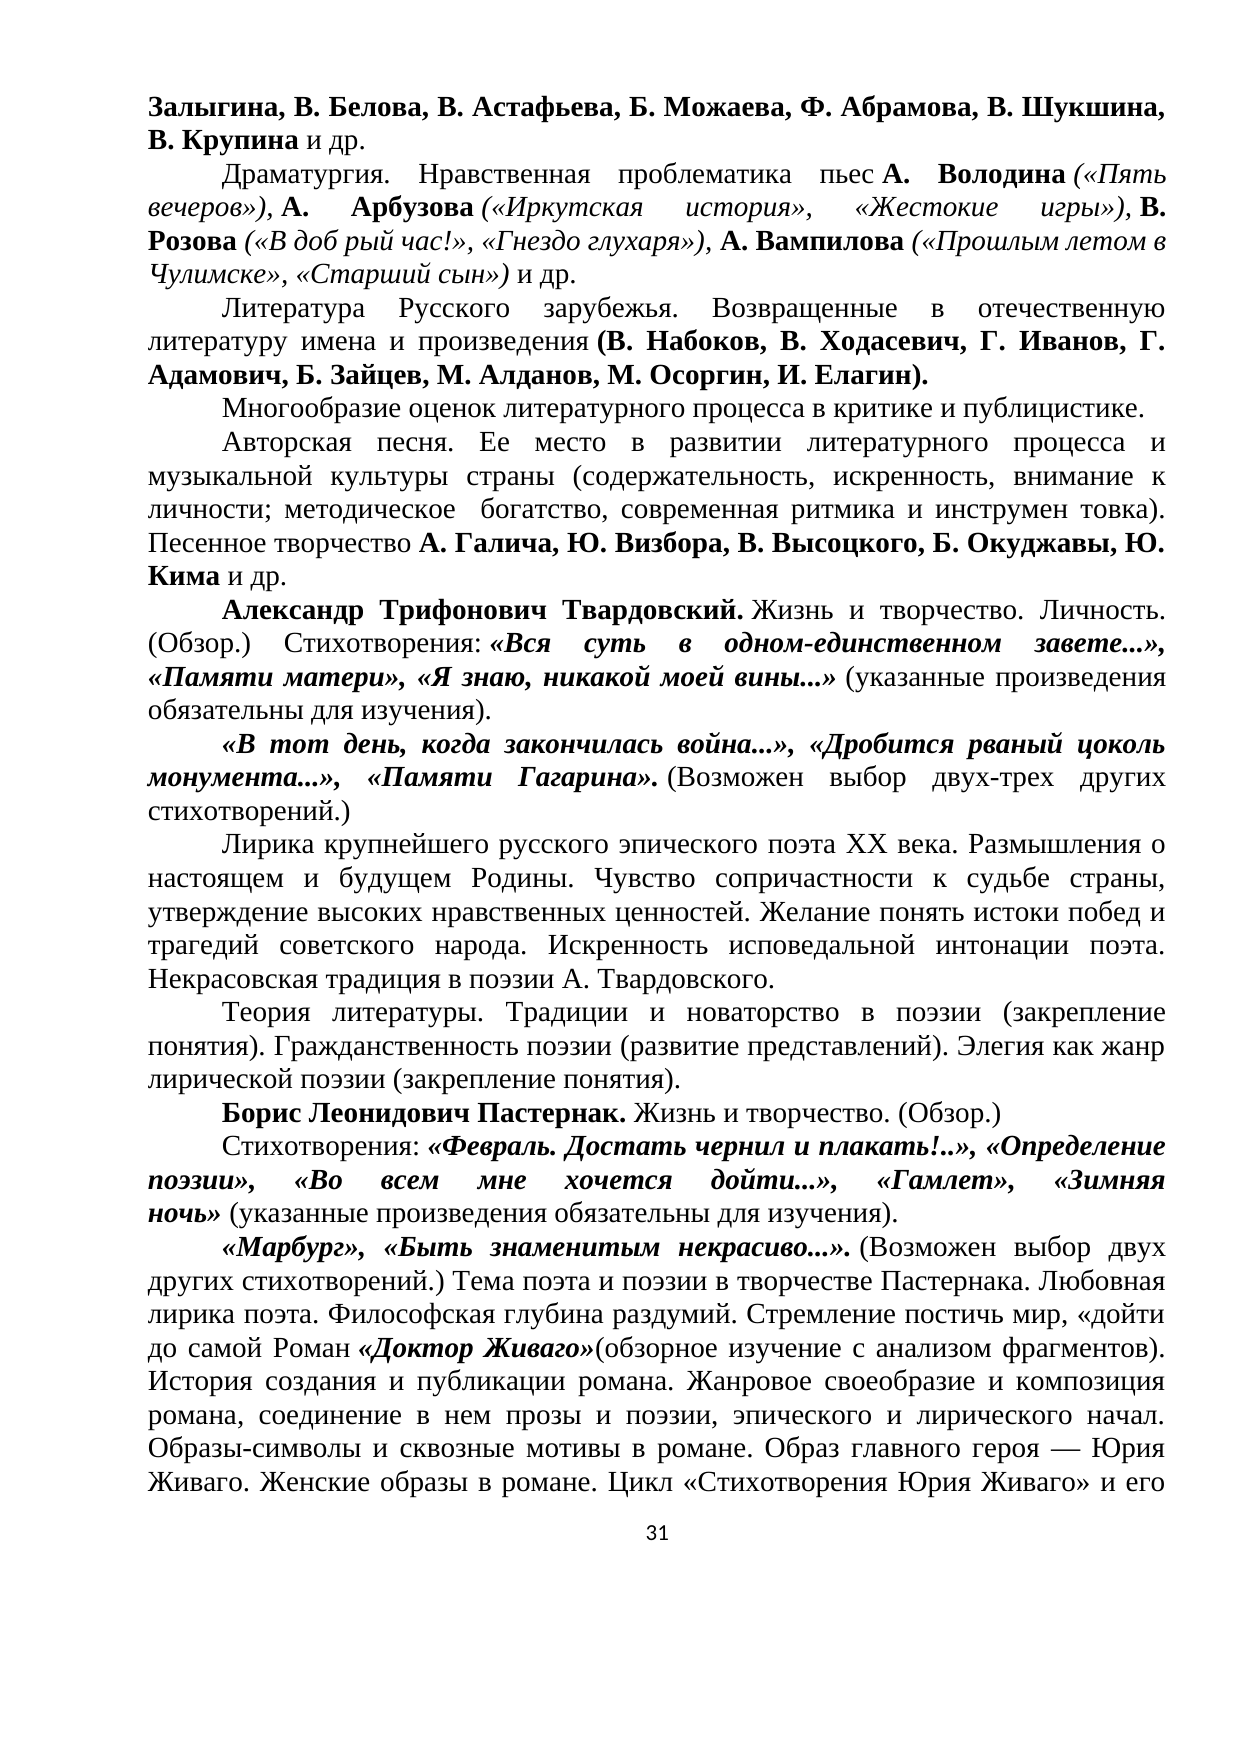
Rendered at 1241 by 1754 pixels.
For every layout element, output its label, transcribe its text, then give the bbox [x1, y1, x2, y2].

text Борис Леонидович Пастернак. Жизнь и творчество. (Обзор.) [148, 1095, 1166, 1128]
text Драматургия. Нравственная проблематика пьес А. Володина («Пять вечеров»), А. Арбузова («Иркутская история», «Жестокие игры»), В. Розова («В доб рый час!», «Гнездо глухаря»), А. Вампилова («Прошлым летом в Чулимске», «Старший сын») и др. [148, 156, 1166, 290]
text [148, 1229, 1166, 1497]
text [148, 89, 1166, 156]
text Многообразие оценок литературного процесса в критике и публицистике. [148, 391, 1166, 424]
text «В тот день, когда закончилась война...», «Дробится рваный цоколь монумента...», «Памяти Гагарина». (Возможен выбор двух-трех других стихотворений.) [148, 726, 1166, 827]
text Авторская песня. Ее место в развитии литературного процесса и музыкальной культуры страны (содержательность, искренность, внимание к личности; методическое богатство, современная ритмика и инструмен товка). Песенное творчество А. Галича, Ю. Визбора, В. Высоцкого, Б. Окуджавы, Ю. Кима и др. [148, 424, 1166, 592]
text Теория литературы. Традиции и новаторство в поэзии (закрепление понятия). Гражданственность поэзии (развитие представлений). Элегия как жанр лирической поэзии (закрепление понятия). [148, 994, 1166, 1095]
text Литература Русского зарубежья. Возвращенные в отечественную литературу имена и произведения (В. Набоков, В. Ходасевич, Г. Иванов, Г. Адамович, Б. Зайцев, М. Алданов, М. Осоргин, И. Елагин). [148, 290, 1166, 391]
text Лирика крупнейшего русского эпического поэта XX века. Размышления о настоящем и будущем Родины. Чувство сопричастности к судьбе страны, утверждение высоких нравственных ценностей. Желание понять истоки побед и трагедий советского народа. Искренность исповедальной интонации поэта. Некрасовская традиция в поэзии А. Твардовского. [148, 827, 1166, 994]
text Стихотворения: «Февраль. Достать чернил и плакать!..», «Определение поэзии», «Во всем мне хочется дойти...», «Гамлет», «Зимняя ночь» (указанные произведения обязательны для изучения). [148, 1128, 1166, 1229]
text Александр Трифонович Твардовский. Жизнь и творчество. Личность. (Обзор.) Стихотворения: «Вся суть в одном-единственном завете...», «Памяти матери», «Я знаю, никакой моей вины...» (указанные произведения обязательны для изучения). [148, 592, 1166, 726]
